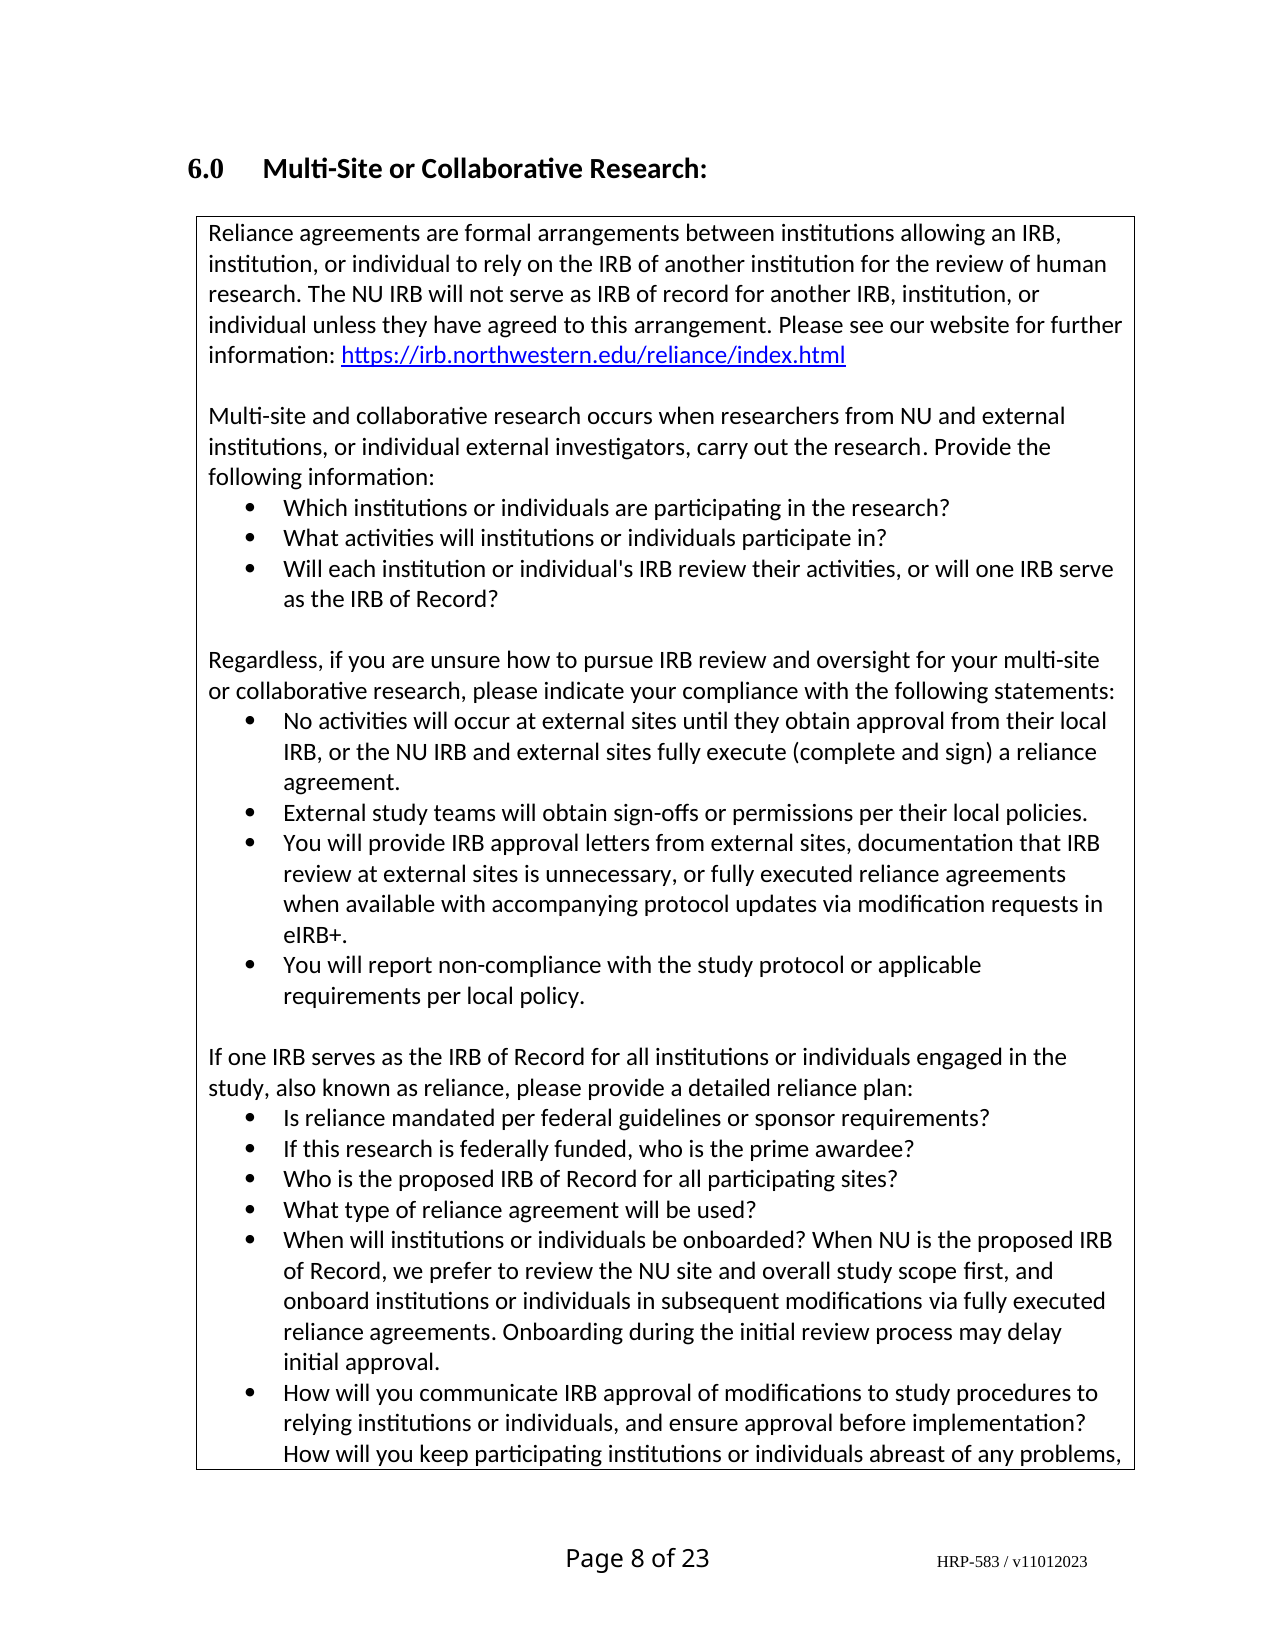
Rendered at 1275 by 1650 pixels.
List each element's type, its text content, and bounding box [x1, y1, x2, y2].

subtitle Multi-Site or Collaborative Research: [187, 150, 1087, 186]
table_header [197, 217, 1134, 1468]
